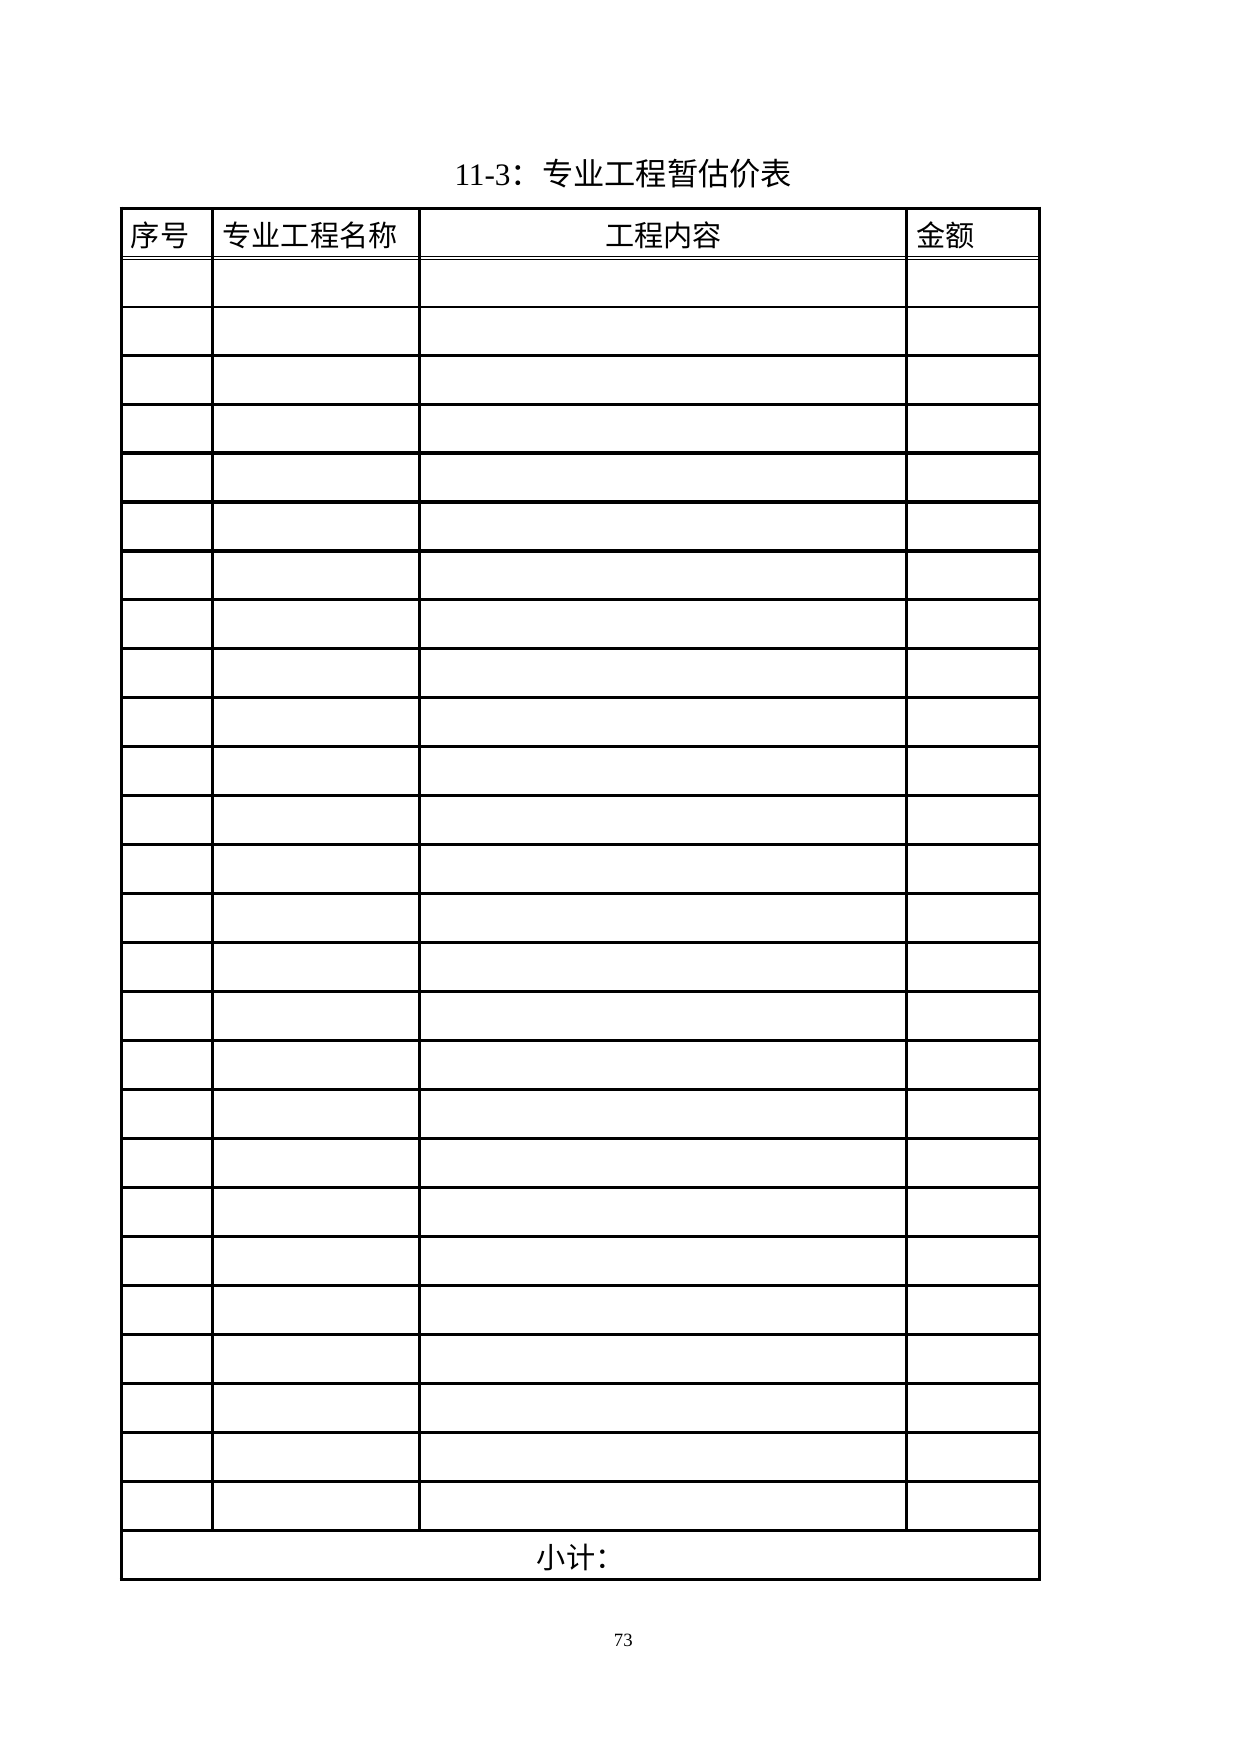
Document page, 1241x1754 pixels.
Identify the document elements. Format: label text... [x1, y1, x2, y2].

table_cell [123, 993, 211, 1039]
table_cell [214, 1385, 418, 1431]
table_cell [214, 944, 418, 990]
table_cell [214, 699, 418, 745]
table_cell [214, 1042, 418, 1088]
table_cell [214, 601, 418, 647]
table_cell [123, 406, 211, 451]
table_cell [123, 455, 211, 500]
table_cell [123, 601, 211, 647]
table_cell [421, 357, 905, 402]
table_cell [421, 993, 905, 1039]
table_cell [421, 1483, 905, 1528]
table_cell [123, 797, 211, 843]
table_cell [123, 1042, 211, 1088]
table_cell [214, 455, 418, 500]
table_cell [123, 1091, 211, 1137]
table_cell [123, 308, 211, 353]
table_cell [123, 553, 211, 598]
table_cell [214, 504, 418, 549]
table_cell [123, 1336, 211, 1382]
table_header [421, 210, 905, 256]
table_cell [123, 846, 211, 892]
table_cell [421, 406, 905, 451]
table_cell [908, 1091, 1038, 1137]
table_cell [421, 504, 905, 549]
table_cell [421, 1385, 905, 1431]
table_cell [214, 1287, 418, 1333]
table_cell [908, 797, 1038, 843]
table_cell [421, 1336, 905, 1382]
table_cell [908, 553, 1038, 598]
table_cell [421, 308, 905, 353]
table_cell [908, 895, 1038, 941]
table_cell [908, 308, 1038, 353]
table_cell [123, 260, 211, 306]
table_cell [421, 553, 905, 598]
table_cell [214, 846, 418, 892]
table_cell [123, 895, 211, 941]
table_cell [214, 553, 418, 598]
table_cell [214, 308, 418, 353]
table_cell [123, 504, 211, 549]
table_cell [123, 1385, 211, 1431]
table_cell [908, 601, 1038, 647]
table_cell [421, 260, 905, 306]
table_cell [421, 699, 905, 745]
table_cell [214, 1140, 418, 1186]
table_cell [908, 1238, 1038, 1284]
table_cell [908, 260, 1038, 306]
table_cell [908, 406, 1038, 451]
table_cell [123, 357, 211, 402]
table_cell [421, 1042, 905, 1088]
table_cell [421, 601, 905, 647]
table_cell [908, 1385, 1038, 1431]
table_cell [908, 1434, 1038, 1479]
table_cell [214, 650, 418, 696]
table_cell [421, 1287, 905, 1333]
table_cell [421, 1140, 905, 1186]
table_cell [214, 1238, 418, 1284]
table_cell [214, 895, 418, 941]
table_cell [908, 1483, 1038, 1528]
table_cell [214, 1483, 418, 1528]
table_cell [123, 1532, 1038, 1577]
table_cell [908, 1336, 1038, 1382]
text 11-3：专业工程暂估价表 [124, 148, 1122, 194]
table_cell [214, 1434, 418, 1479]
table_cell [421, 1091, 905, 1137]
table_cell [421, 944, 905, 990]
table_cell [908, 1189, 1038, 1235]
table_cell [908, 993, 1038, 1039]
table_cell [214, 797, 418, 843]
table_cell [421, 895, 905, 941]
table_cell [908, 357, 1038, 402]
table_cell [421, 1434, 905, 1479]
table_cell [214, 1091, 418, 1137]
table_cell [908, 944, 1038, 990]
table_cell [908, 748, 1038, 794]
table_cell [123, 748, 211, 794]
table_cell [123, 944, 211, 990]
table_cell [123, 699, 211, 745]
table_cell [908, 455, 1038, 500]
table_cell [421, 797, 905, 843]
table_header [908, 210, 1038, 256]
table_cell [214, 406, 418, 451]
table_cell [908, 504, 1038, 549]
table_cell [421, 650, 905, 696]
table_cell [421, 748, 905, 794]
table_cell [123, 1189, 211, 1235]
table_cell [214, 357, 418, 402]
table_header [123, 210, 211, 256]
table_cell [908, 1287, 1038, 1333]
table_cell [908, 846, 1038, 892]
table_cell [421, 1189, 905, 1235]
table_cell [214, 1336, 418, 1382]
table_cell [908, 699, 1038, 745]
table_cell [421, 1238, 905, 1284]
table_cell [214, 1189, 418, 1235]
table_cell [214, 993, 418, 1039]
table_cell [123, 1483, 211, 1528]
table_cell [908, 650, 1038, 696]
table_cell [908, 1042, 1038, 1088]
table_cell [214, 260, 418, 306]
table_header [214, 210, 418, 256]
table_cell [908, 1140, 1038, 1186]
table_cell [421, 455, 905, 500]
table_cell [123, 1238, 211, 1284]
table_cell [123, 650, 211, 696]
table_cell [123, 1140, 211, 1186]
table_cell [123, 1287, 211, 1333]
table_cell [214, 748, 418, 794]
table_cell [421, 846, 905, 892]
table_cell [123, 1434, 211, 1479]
